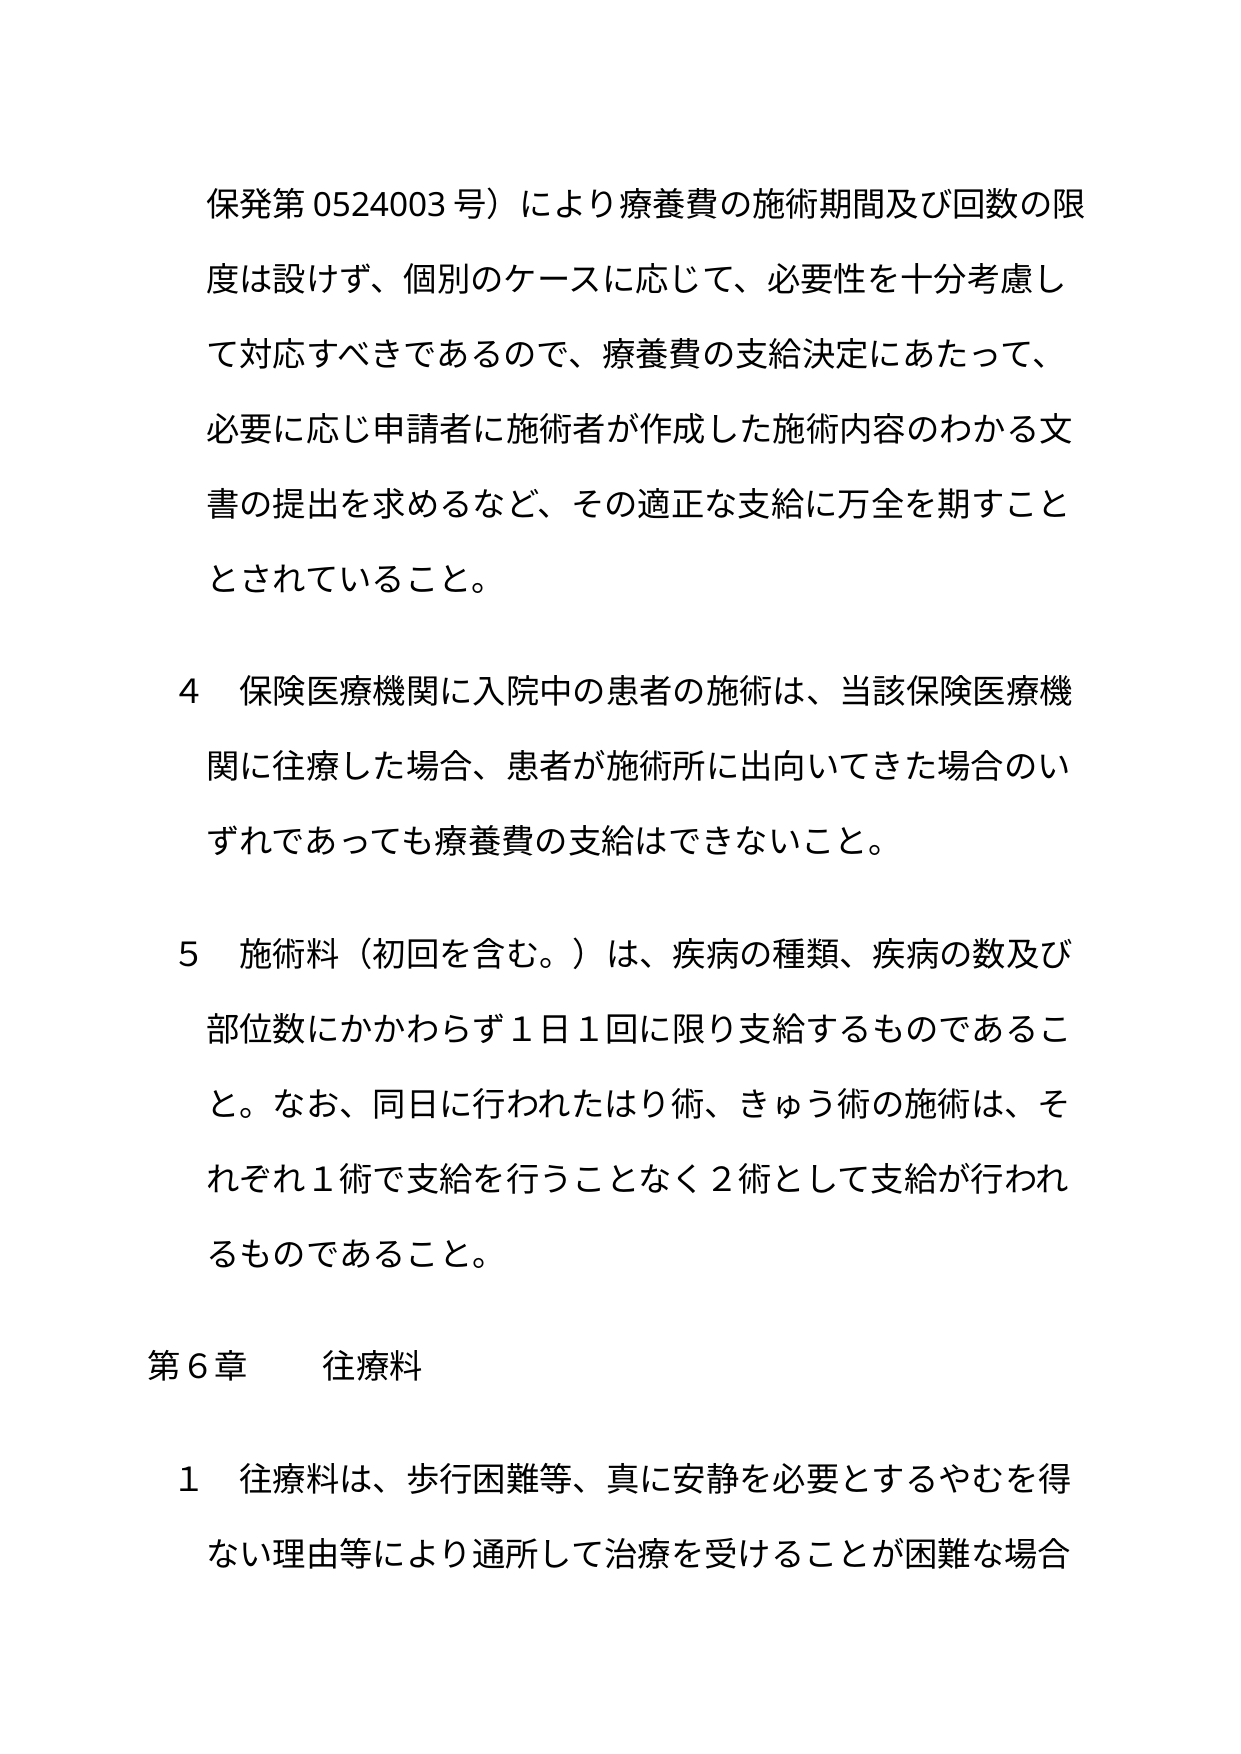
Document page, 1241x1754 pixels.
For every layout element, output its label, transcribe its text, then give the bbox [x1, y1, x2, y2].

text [173, 164, 1092, 614]
text ４ 保険医療機関に入院中の患者の施術は、当該保険医療機関に往療した場合、患者が施術所に出向いてきた場合のいずれであっても療養費の支給はできないこと。 [173, 652, 1092, 877]
text ５ 施術料（初回を含む。）は、疾病の種類、疾病の数及び部位数にかかわらず１日１回に限り支給するものであること。なお、同日に行われたはり術、きゅう術の施術は、それぞれ１術で支給を行うことなく２術として支給が行われるものであること。 [173, 914, 1092, 1289]
list 往療料 [148, 1327, 1092, 1402]
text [173, 1439, 1092, 1589]
